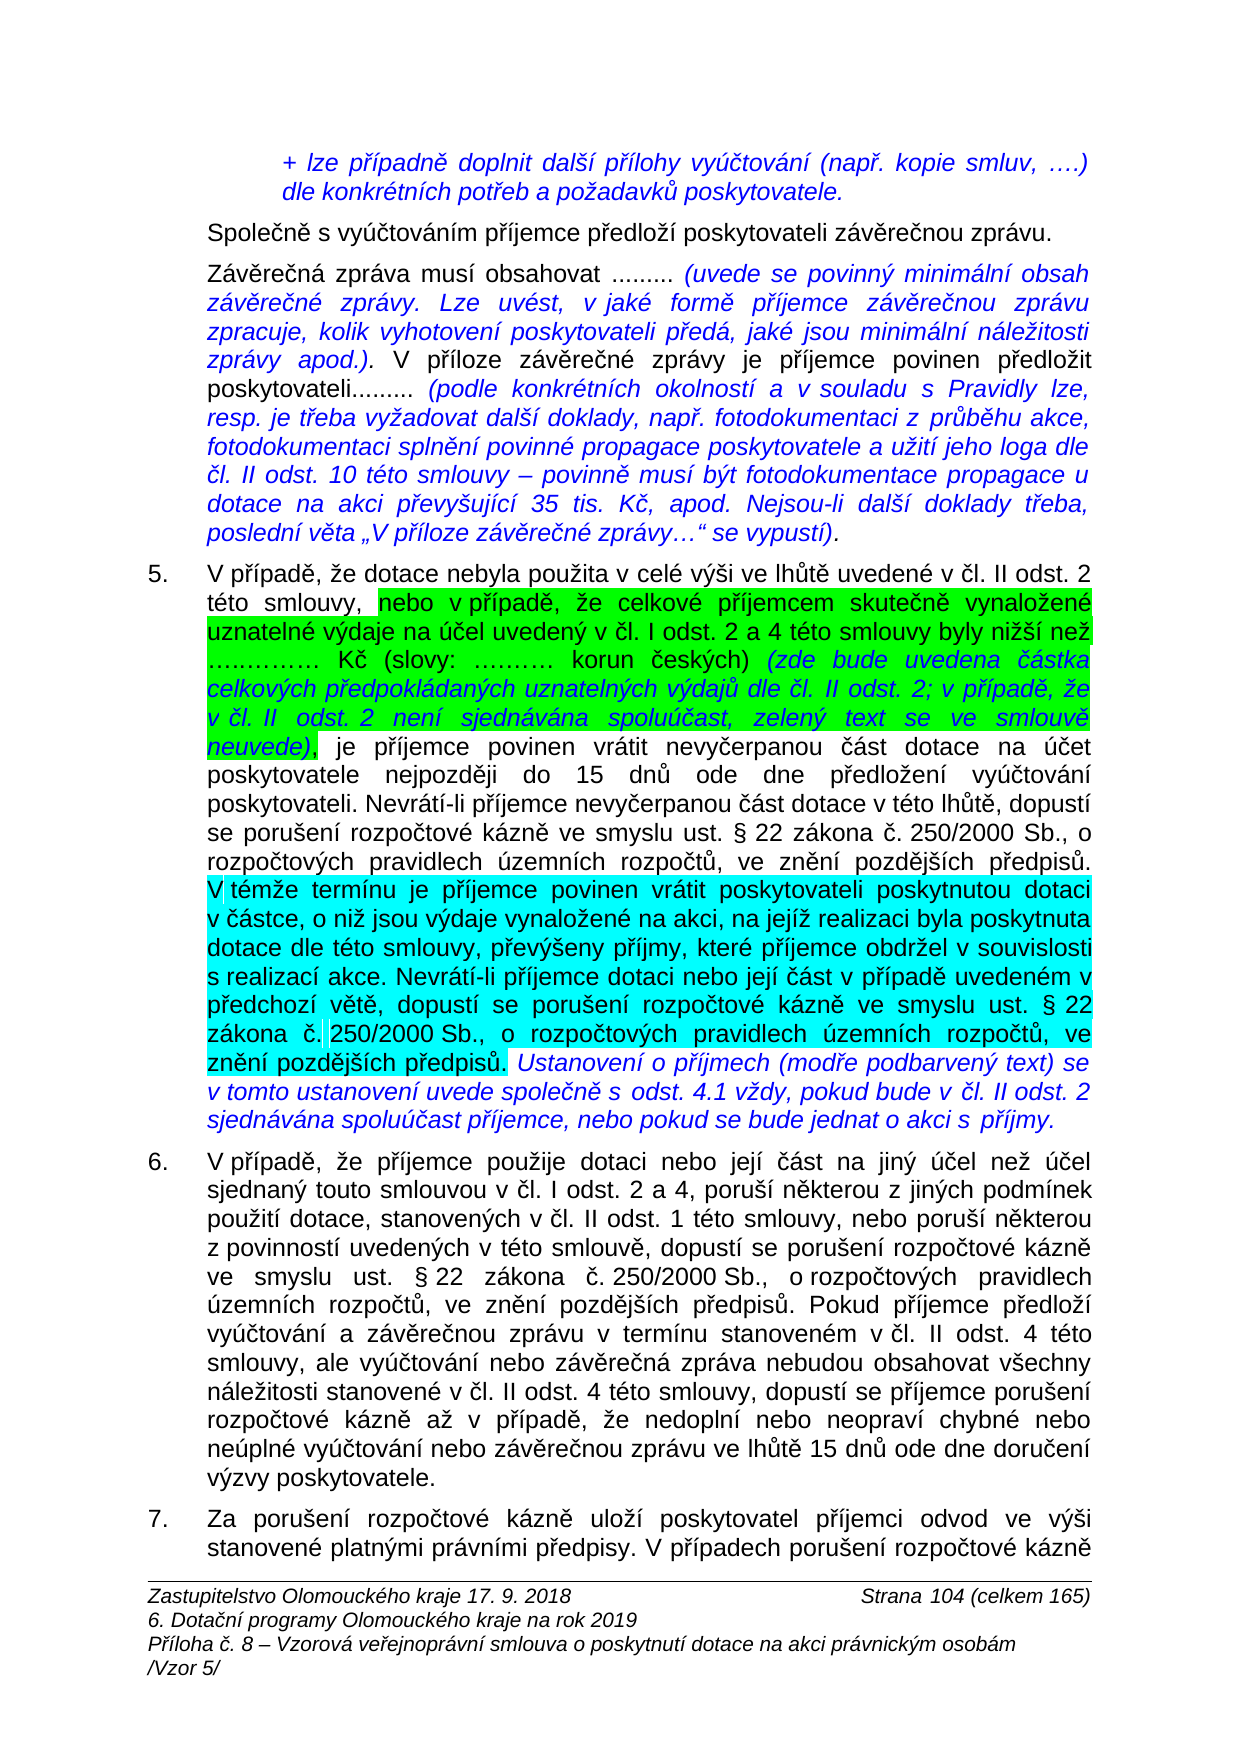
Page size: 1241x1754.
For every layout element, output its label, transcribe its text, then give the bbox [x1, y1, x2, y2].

list V případě, že dotace nebyla použita v celé výši ve lhůtě uvedené v čl. II odst. 2 této smlouvy, nebo v případě, že celkové příjemcem skutečně vynaložené uznatelné výdaje na účel uvedený v čl. I odst. 2 a 4 této smlouvy byly nižší než …..……… Kč (slovy: ….…… korun českých) (zde bude uvedena částka celkových předpokládaných uznatelných výdajů dle čl. II odst. 2; v případě, že v čl. II odst. 2 není sjednávána spoluúčast, zelený text se ve smlouvě neuvede), je příjemce povinen vrátit nevyčerpanou část dotace na účet poskytovatele nejpozději do 15 dnů ode dne předložení vyúčtování poskytovateli. Nevrátí-li příjemce nevyčerpanou část dotace v této lhůtě, dopustí se porušení rozpočtové kázně ve smyslu ust. § 22 zákona č. 250/2000 Sb., o rozpočtových pravidlech územních rozpočtů, ve znění pozdějších předpisů. V témže termínu je příjemce povinen vrátit poskytovateli poskytnutou dotaci v částce, o niž jsou výdaje vynaložené na akci, na jejíž realizaci byla poskytnuta dotace dle této smlouvy, převýšeny příjmy, které příjemce obdržel v souvislosti s realizací akce. Nevrátí-li příjemce dotaci nebo její část v případě uvedeném v předchozí větě, dopustí se porušení rozpočtové kázně ve smyslu ust. § 22 zákona č. 250/2000 Sb., o rozpočtových pravidlech územních rozpočtů, ve znění pozdějších předpisů. Ustanovení o příjmech (modře podbarvený text) se v tomto ustanovení uvede společně s odst. 4.1 vždy, pokud bude v čl. II odst. 2 sjednávána spoluúčast příjemce, nebo pokud se bude jednat o akci s příjmy. [148, 559, 1092, 1134]
list V případě, že příjemce použije dotaci nebo její část na jiný účel než účel sjednaný touto smlouvou v čl. I odst. 2 a 4, poruší některou z jiných podmínek použití dotace, stanovených v čl. II odst. 1 této smlouvy, nebo poruší některou z povinností uvedených v této smlouvě, dopustí se porušení rozpočtové kázně ve smyslu ust. § 22 zákona č. 250/2000 Sb., o rozpočtových pravidlech územních rozpočtů, ve znění pozdějších předpisů. Pokud příjemce předloží vyúčtování a závěrečnou zprávu v termínu stanoveném v čl. II odst. 4 této smlouvy, ale vyúčtování nebo závěrečná zpráva nebudou obsahovat všechny náležitosti stanovené v čl. II odst. 4 této smlouvy, dopustí se příjemce porušení rozpočtové kázně až v případě, že nedoplní nebo neopraví chybné nebo neúplné vyúčtování nebo závěrečnou zprávu ve lhůtě 15 dnů ode dne doručení výzvy poskytovatele. [148, 1146, 1092, 1491]
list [148, 1504, 1092, 1561]
text + lze případně doplnit další přílohy vyúčtování (např. kopie smluv, ….) dle konkrétních potřeb a požadavků poskytovatele. [282, 148, 1092, 205]
text Společně s vyúčtováním příjemce předloží poskytovateli závěrečnou zprávu. [207, 218, 1092, 246]
text Závěrečná zpráva musí obsahovat ......... (uvede se povinný minimální obsah závěrečné zprávy. Lze uvést, v jaké formě příjemce závěrečnou zprávu zpracuje, kolik vyhotovení poskytovateli předá, jaké jsou minimální náležitosti zprávy apod.). V příloze závěrečné zprávy je příjemce povinen předložit poskytovateli......... (podle konkrétních okolností a v souladu s Pravidly lze, resp. je třeba vyžadovat další doklady, např. fotodokumentaci z průběhu akce, fotodokumentaci splnění povinné propagace poskytovatele a užití jeho loga dle čl. II odst. 10 této smlouvy – povinně musí být fotodokumentace propagace u dotace na akci převyšující 35 tis. Kč, apod. Nejsou-li další doklady třeba, poslední věta „V příloze závěrečné zprávy…“ se vypustí). [207, 259, 1092, 546]
